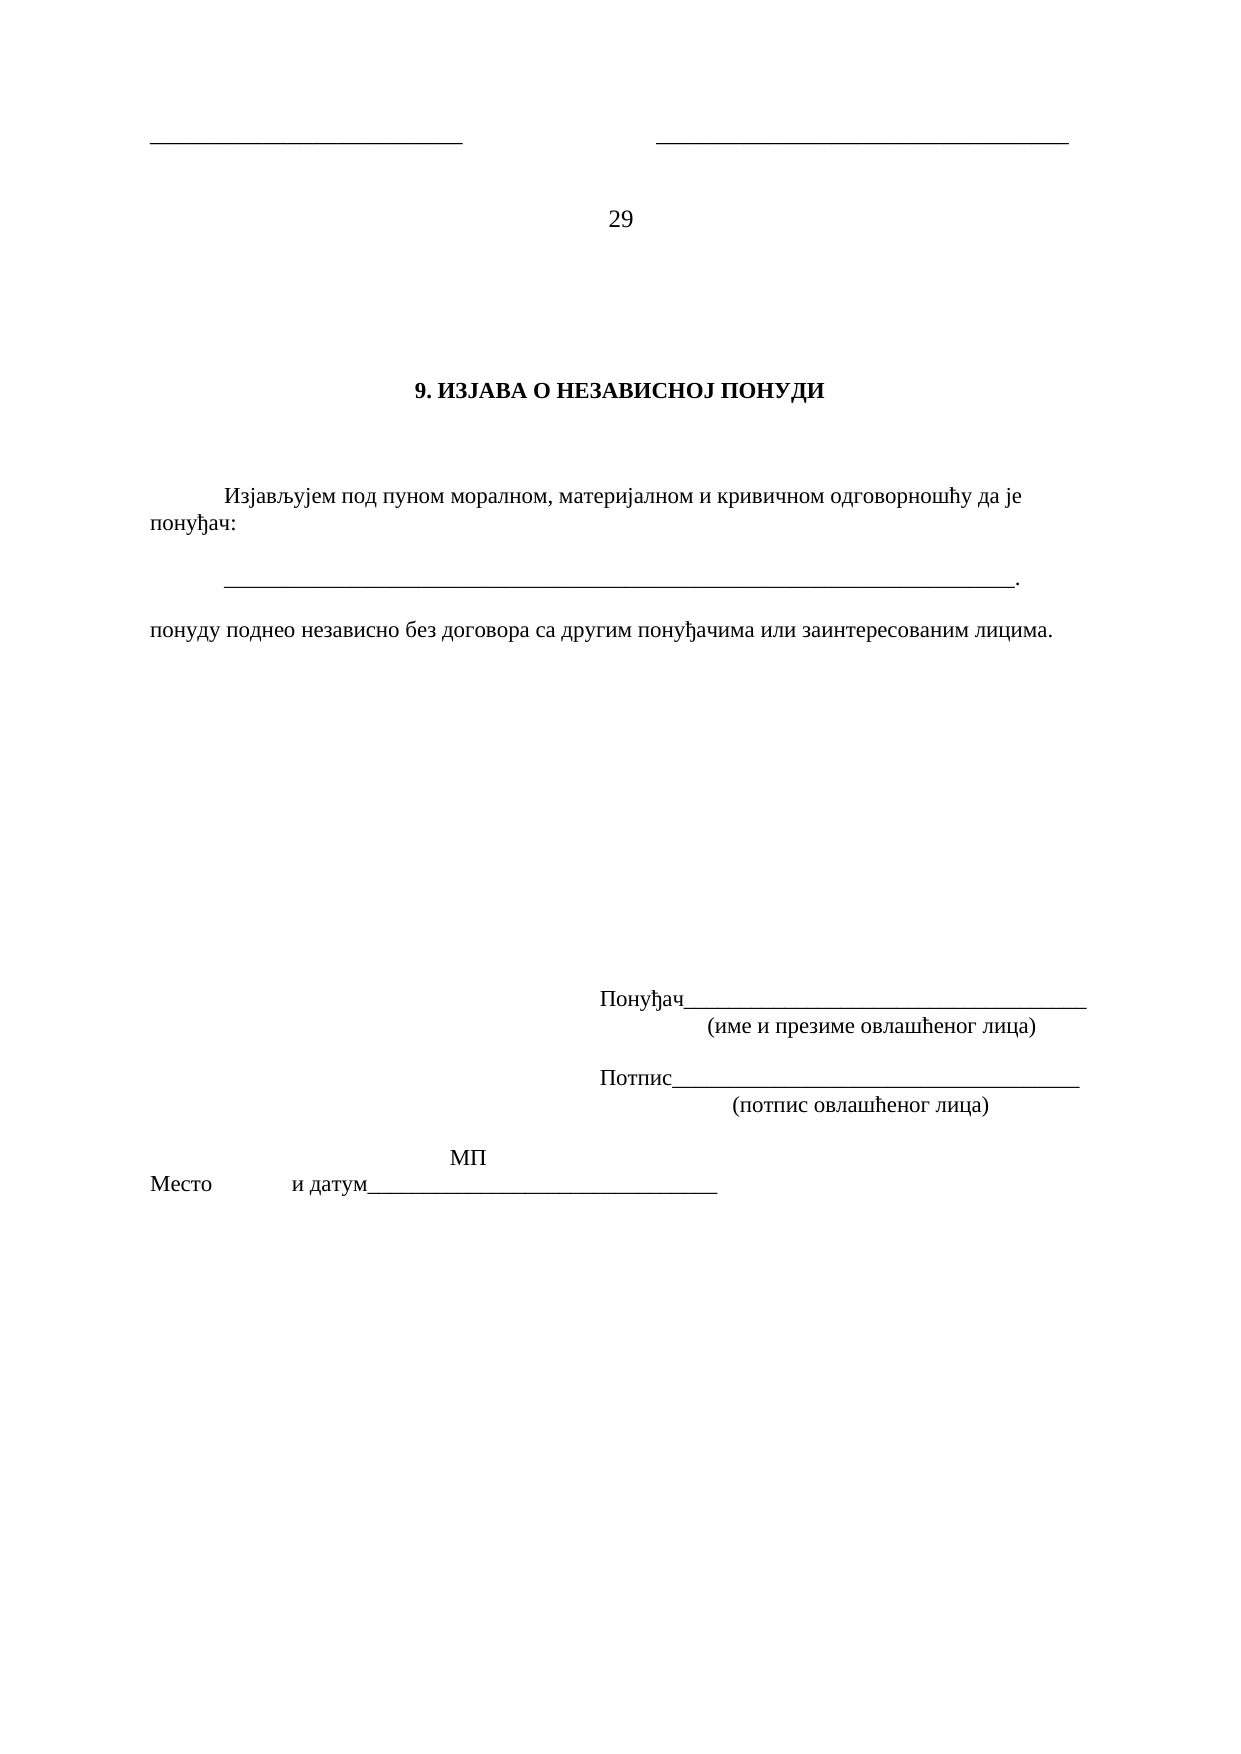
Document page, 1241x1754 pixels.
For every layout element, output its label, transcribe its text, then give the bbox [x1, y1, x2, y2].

text МП [449, 1143, 1092, 1170]
text (потпис овлашћеног лица) [732, 1091, 1092, 1117]
text понуду поднео независно без договора са другим понуђачима или заинтересованим лицима. [150, 616, 1092, 643]
text 9. ИЗЈАВА О НЕЗАВИСНОЈ ПОНУДИ [414, 377, 1092, 403]
text _____________________________________________________________________. [150, 564, 1092, 590]
text Место [150, 1170, 291, 1196]
text и датум [292, 1170, 1092, 1196]
text Изјављујем под пуном моралном, материјалном и кривичном одговорношћу да је понуђач: [150, 482, 1092, 535]
text Потпис [599, 1064, 1092, 1091]
text (име и презиме овлашћеног лица) [707, 1012, 1092, 1038]
text _________________________ _________________________________ [150, 118, 1092, 147]
text Понуђач [599, 985, 1092, 1012]
text 29 [150, 204, 1092, 233]
